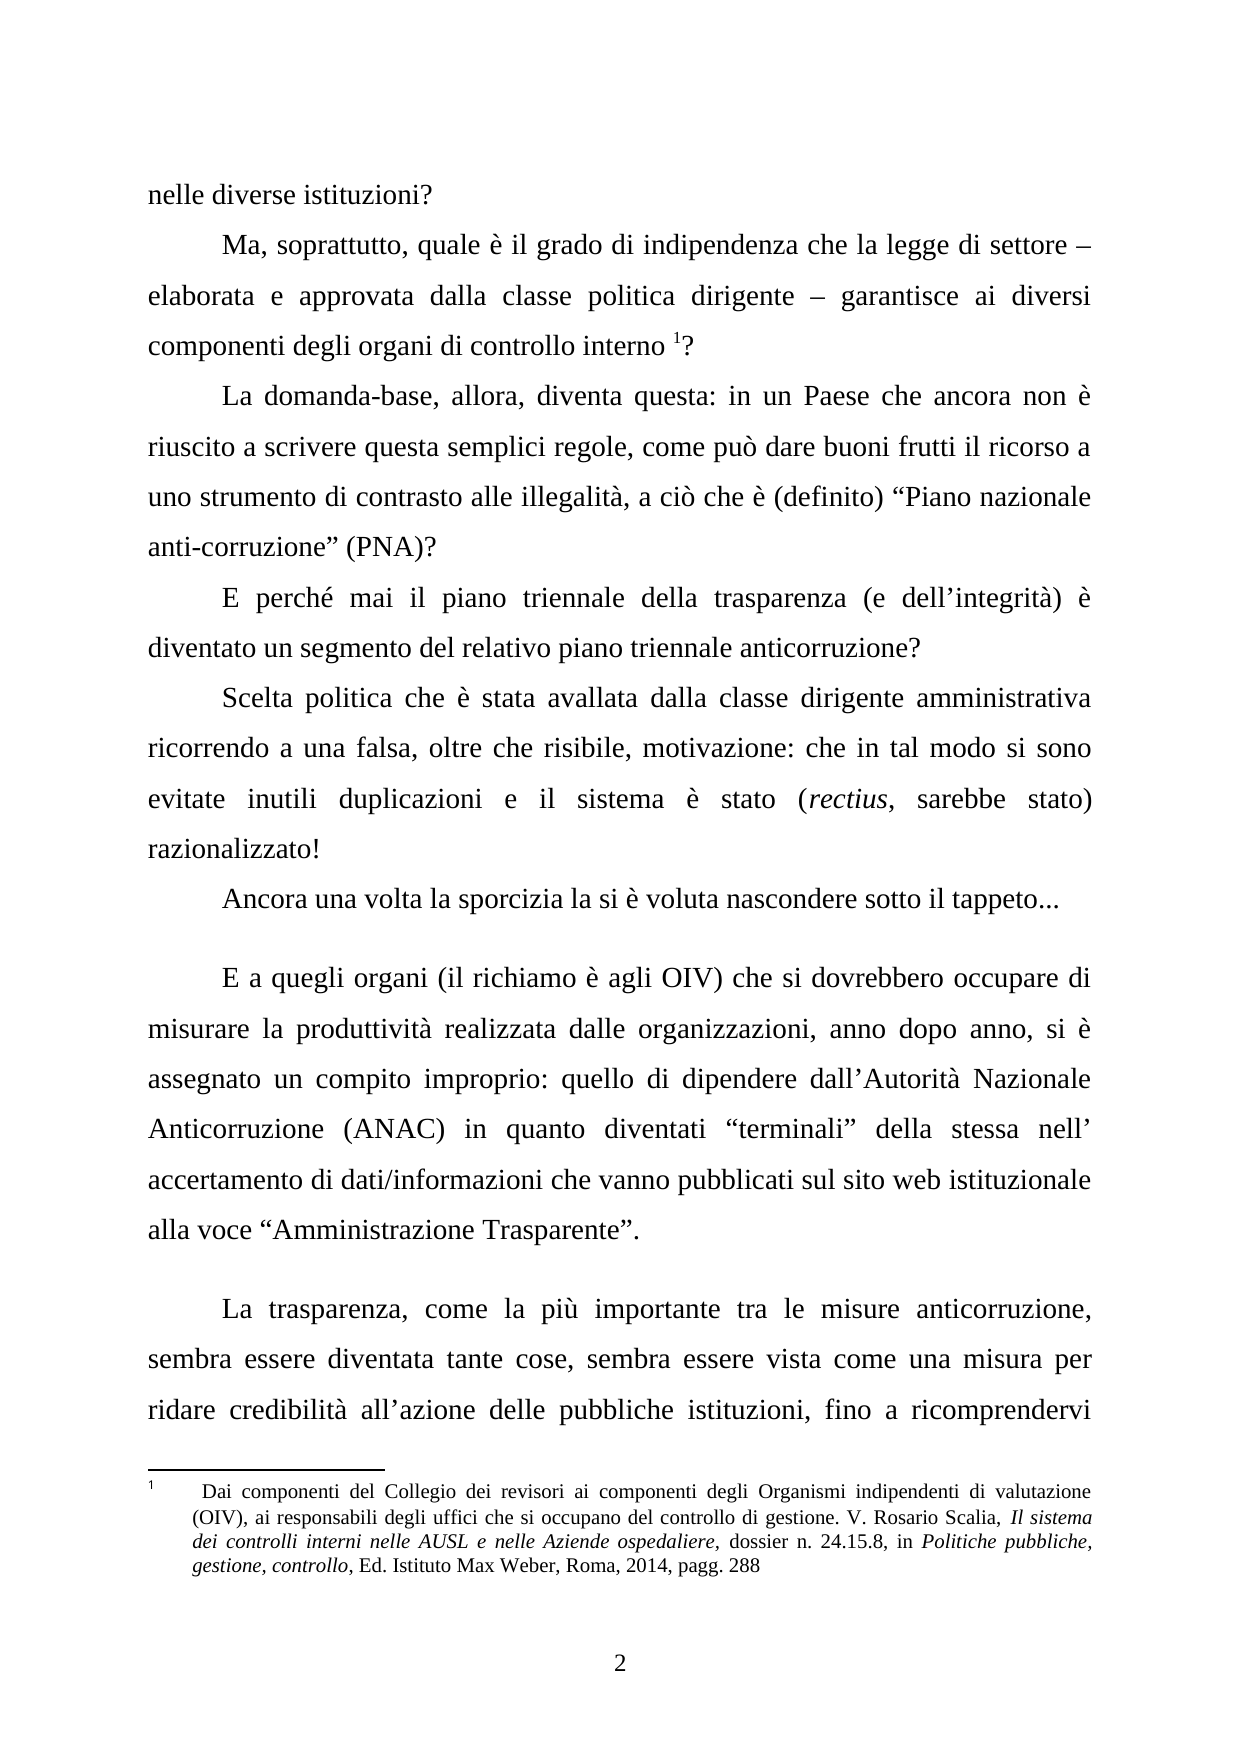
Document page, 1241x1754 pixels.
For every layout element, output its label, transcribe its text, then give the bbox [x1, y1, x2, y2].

text La domanda-base, allora, diventa questa: in un Paese che ancora non è riuscito a scrivere questa semplici regole, come può dare buoni frutti il ricorso a uno strumento di contrasto alle illegalità, a ciò che è (definito) “Piano nazionale anti-corruzione” (PNA)? [148, 378, 1092, 563]
text E a quegli organi (il richiamo è agli OIV) che si dovrebbero occupare di misurare la produttività realizzata dalle organizzazioni, anno dopo anno, si è assegnato un compito improprio: quello di dipendere dall’Autorità Nazionale Anticorruzione (ANAC) in quanto diventati “terminali” della stessa nell’ accertamento di dati/informazioni che vanno pubblicati sul sito web istituzionale alla voce “Amministrazione Trasparente”. [148, 961, 1092, 1246]
text Ancora una volta la sporcizia la si è voluta nascondere sotto il tappeto... [148, 882, 1092, 915]
text Scelta politica che è stata avallata dalla classe dirigente amministrativa ricorrendo a una falsa, oltre che risibile, motivazione: che in tal modo si sono evitate inutili duplicazioni e il sistema è stato (rectius, sarebbe stato) razionalizzato! [148, 680, 1092, 865]
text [148, 177, 1092, 211]
text Ma, soprattutto, quale è il grado di indipendenza che la legge di settore – elaborata e approvata dalla classe politica dirigente – garantisce ai diversi componenti degli organi di controllo interno ? [148, 227, 1092, 362]
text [148, 1291, 1092, 1425]
text E perché mai il piano triennale della trasparenza (e dell’integrità) è diventato un segmento del relativo piano triennale anticorruzione? [148, 580, 1092, 663]
